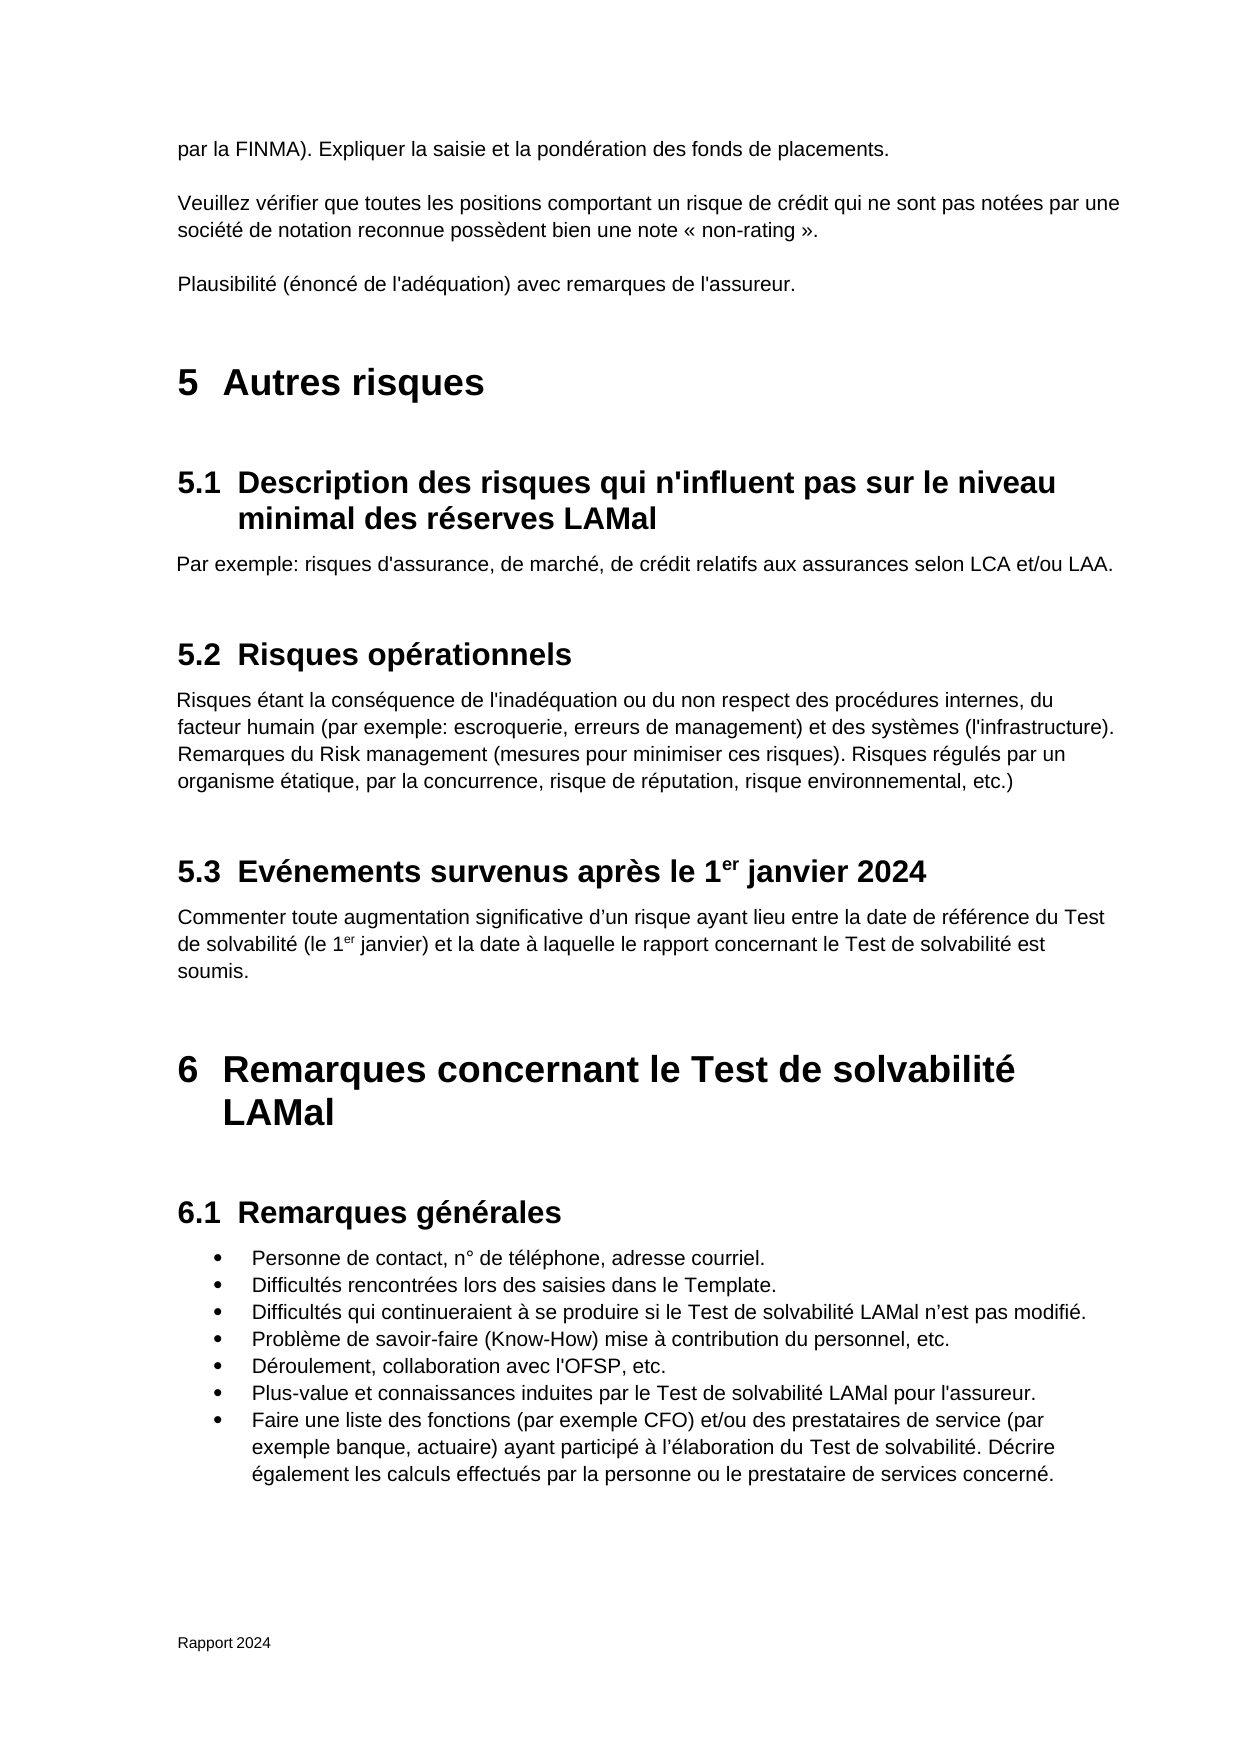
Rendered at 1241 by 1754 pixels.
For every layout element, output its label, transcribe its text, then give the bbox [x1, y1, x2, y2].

subtitle Autres risques [177, 360, 1122, 403]
list Difficultés qui continueraient à se produire si le Test de solvabilité LAMal n’est pas modifié. [214, 1297, 1122, 1324]
list Plus-value et connaissances induites par le Test de solvabilité LAMal pour l'assureur. [214, 1378, 1122, 1405]
subtitle Remarques concernant le Test de solvabilité LAMal [177, 1047, 1122, 1133]
list Difficultés rencontrées lors des saisies dans le Template. [214, 1269, 1122, 1297]
subtitle Evénements survenus après le 1er janvier 2024 [177, 853, 1122, 889]
text Plausibilité (énoncé de l'adéquation) avec remarques de l'assureur. [177, 269, 1122, 296]
subtitle Remarques générales [177, 1194, 1122, 1230]
list Faire une liste des fonctions (par exemple CFO) et/ou des prestataires de service (par exemple banque, actuaire) ayant participé à l’élaboration du Test de solvabilité. Décrire également les calculs effectués par la personne ou le prestataire de services concerné. [214, 1405, 1122, 1486]
subtitle Risques opérationnels [177, 636, 1122, 672]
list Problème de savoir-faire (Know-How) mise à contribution du personnel, etc. [214, 1324, 1122, 1351]
subtitle Description des risques qui n'influent pas sur le niveau minimal des réserves LAMal [177, 464, 1122, 536]
text Commenter toute augmentation significative d’un risque ayant lieu entre la date de référence du Test de solvabilité (le 1er janvier) et la date à laquelle le rapport concernant le Test de solvabilité est soumis. [177, 901, 1122, 983]
text Veuillez vérifier que toutes les positions comportant un risque de crédit qui ne sont pas notées par une société de notation reconnue possèdent bien une note « non-rating ». [177, 187, 1122, 242]
text Risques étant la conséquence de l'inadéquation ou du non respect des procédures internes, du facteur humain (par exemple: escroquerie, erreurs de management) et des systèmes (l'infrastructure). Remarques du Risk management (mesures pour minimiser ces risques). Risques régulés par un organisme étatique, par la concurrence, risque de réputation, risque environnemental, etc.) [176, 684, 1122, 793]
list Déroulement, collaboration avec l'OFSP, etc. [214, 1351, 1122, 1378]
text Par exemple: risques d'assurance, de marché, de crédit relatifs aux assurances selon LCA et/ou LAA. [176, 548, 1122, 575]
list Personne de contact, n° de téléphone, adresse courriel. [214, 1242, 1122, 1269]
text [177, 133, 1122, 160]
